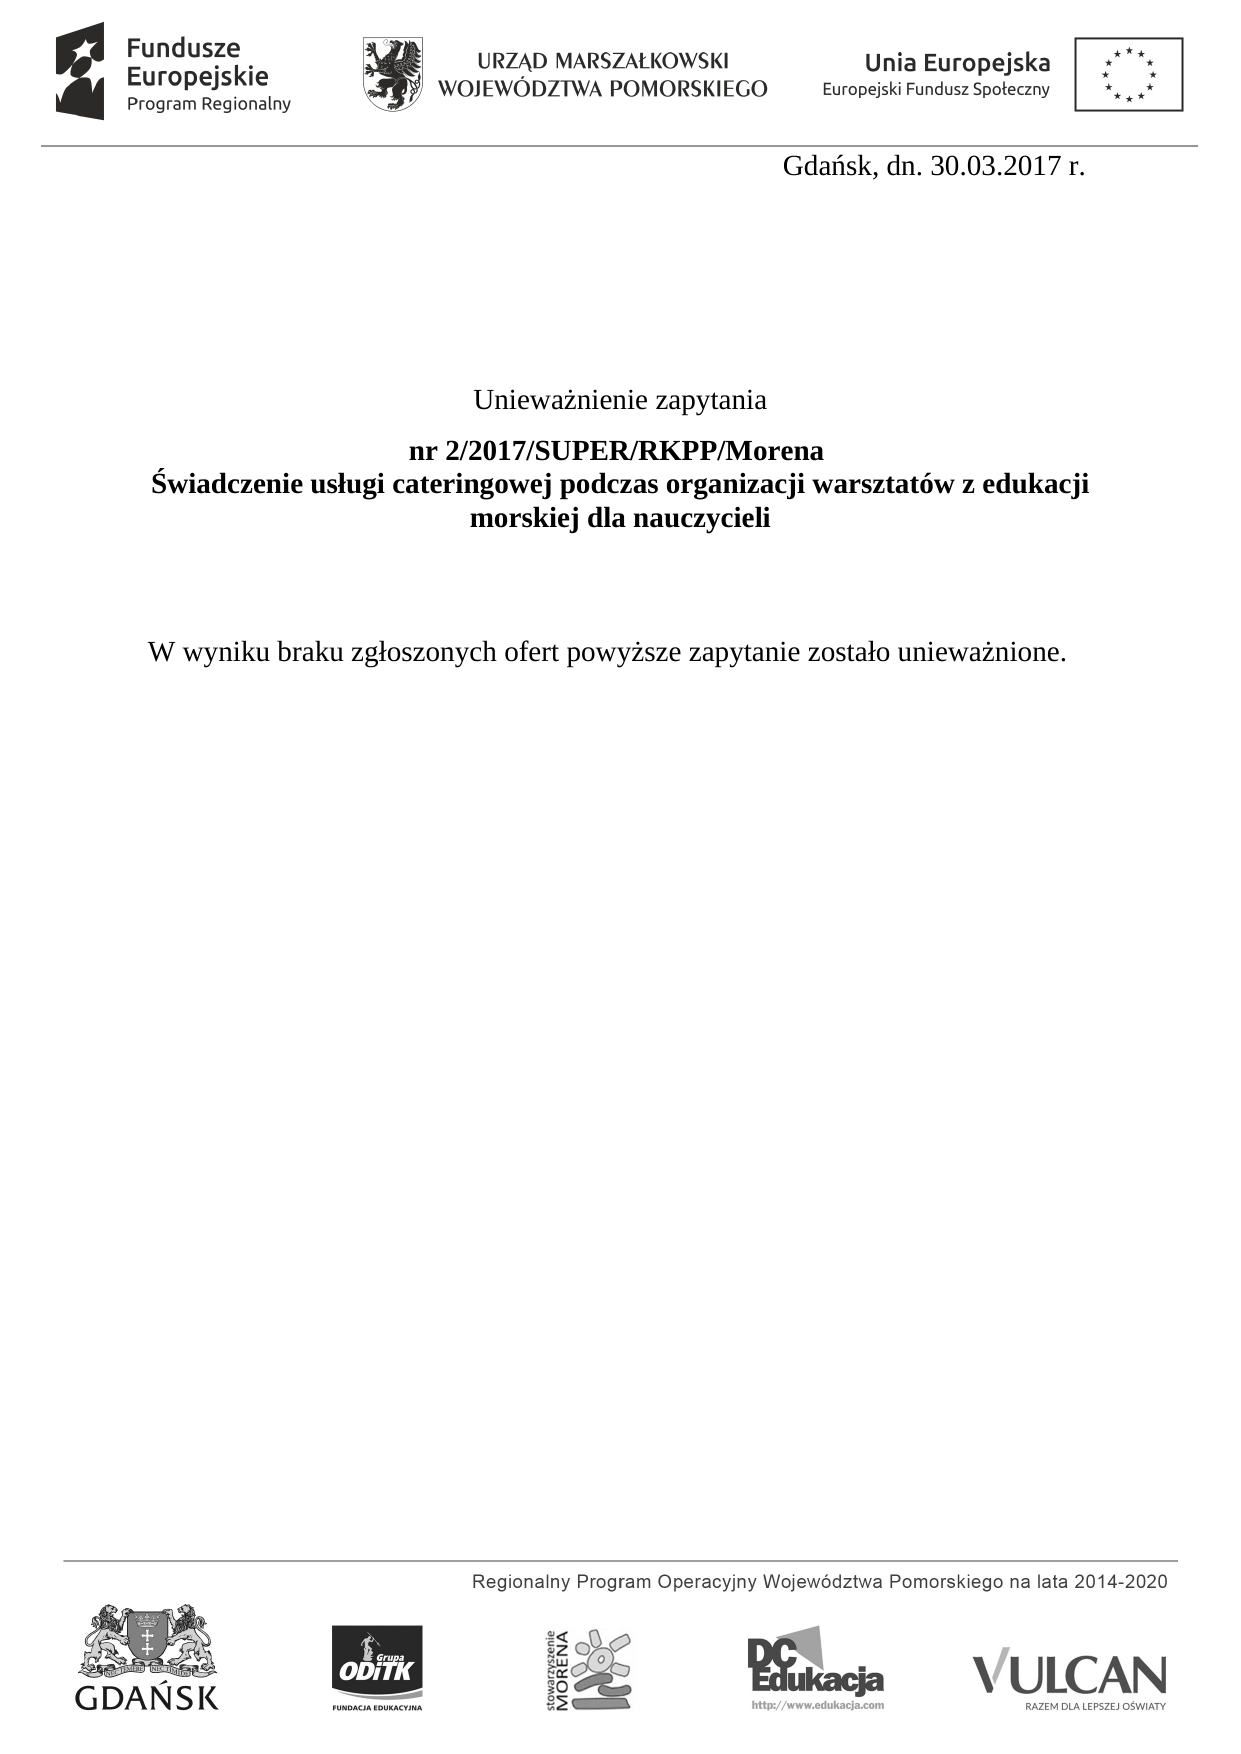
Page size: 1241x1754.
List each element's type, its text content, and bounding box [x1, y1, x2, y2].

text Świadczenie usługi cateringowej podczas organizacji warsztatów z edukacji morskiej dla nauczycieli [148, 466, 1092, 533]
text Gdańsk, dn. 30.03.2017 r. [148, 148, 1092, 181]
picture [0, 1556, 1241, 1750]
picture [40, 21, 1199, 147]
text W wyniku braku zgłoszonych ofert powyższe zapytanie zostało unieważnione. [148, 634, 1092, 668]
text Unieważnienie zapytania [148, 382, 1092, 416]
text nr 2/2017/SUPER/RKPP/Morena [148, 433, 1092, 466]
